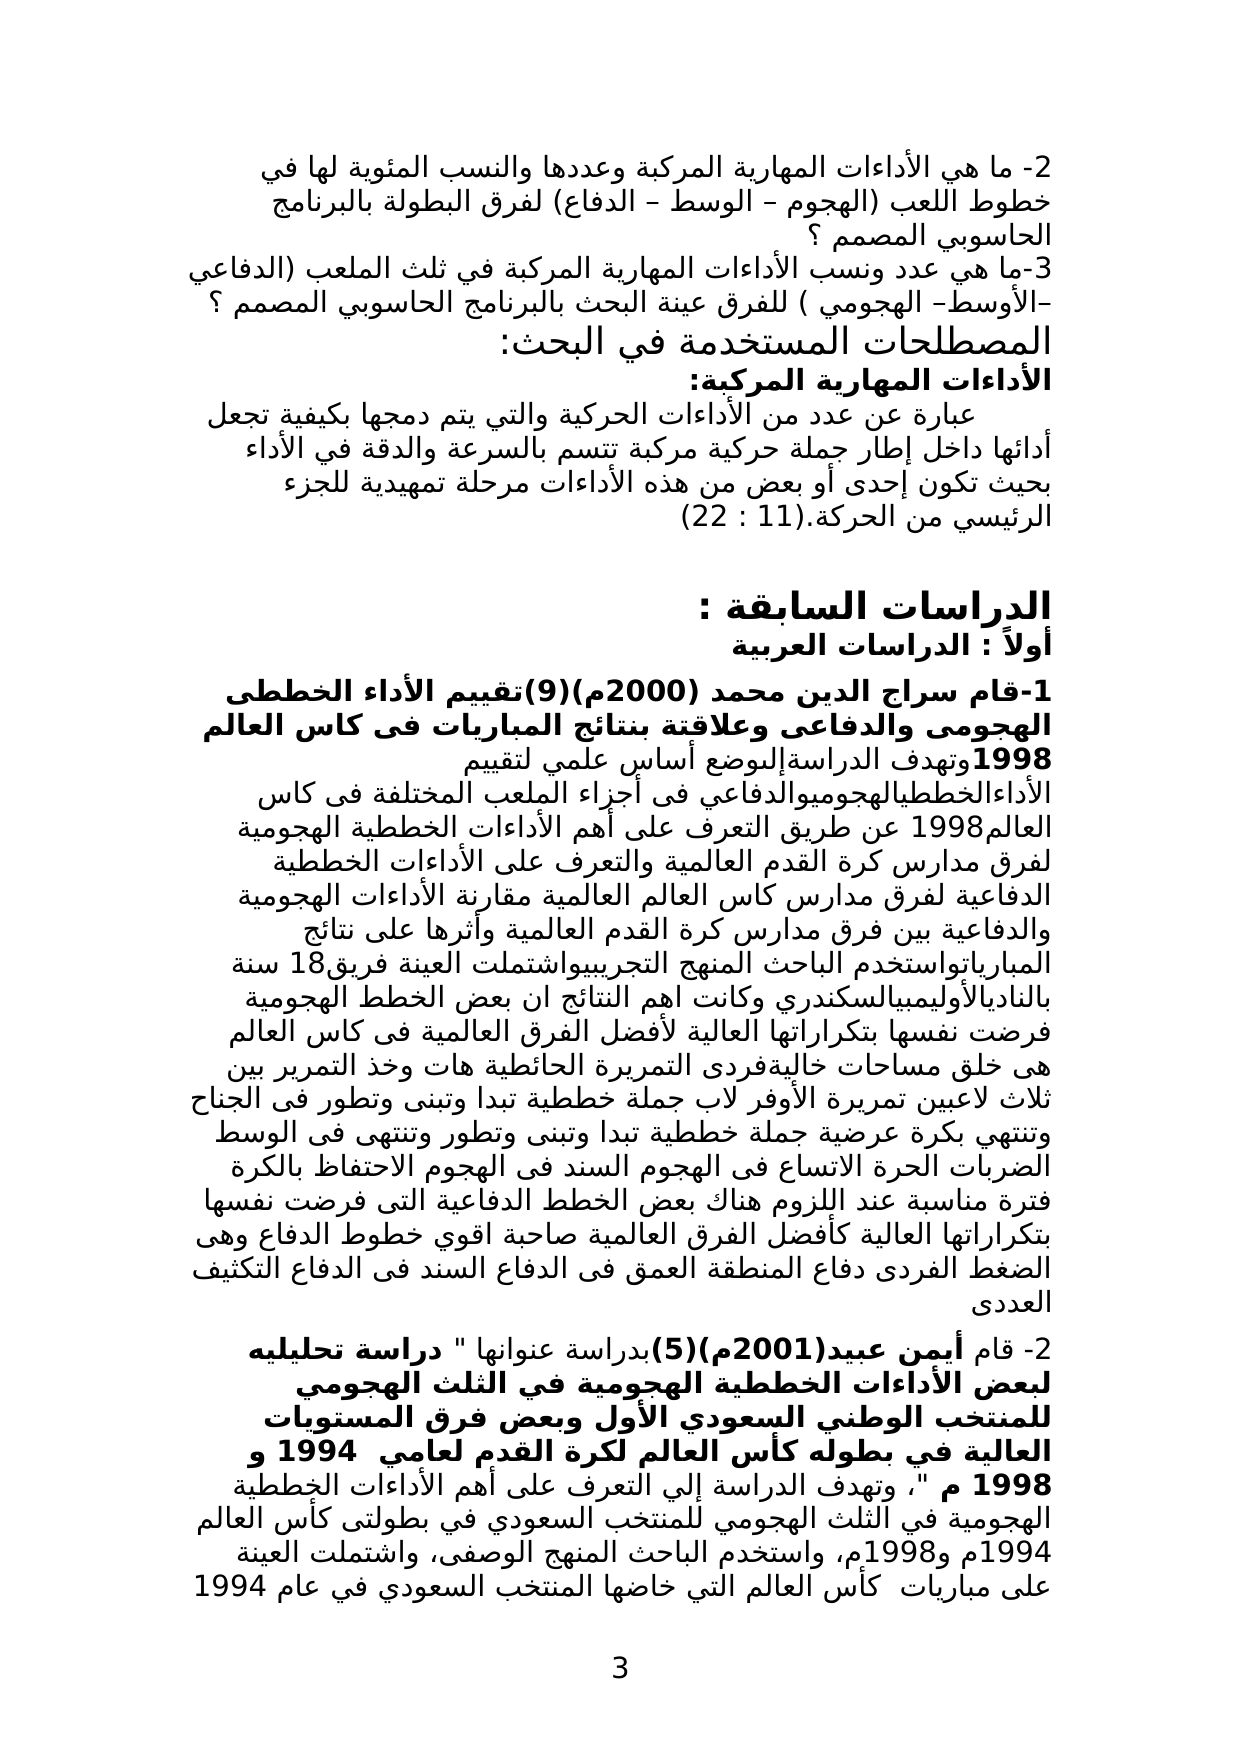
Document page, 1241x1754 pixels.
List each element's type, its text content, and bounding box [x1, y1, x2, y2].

text عبارة عن عدد من الأداءات الحركية والتي يتم دمجها بكيفية تجعل أدائها داخل إطار جملة حركية مركبة تتسم بالسرعة والدقة في الأداء بحيث تكون إحدى أو بعض من هذه الأداءات مرحلة تمهيدية للجزء الرئيسي من الحركة.(11 : 22) [187, 397, 1053, 533]
text الأداءات المهارية المركبة: [187, 363, 1053, 397]
text 1-قام سراج الدين محمد (2000م)(9)تقييم الأداء الخططى الهجومى والدفاعى وعلاقتة بنتائج المباريات فى كاس العالم 1998وتهدف الدراسةإلىوضع أساس علمي لتقييم الأداءالخططيالهجوميوالدفاعي فى أجزاء الملعب المختلفة فى كاس العالم1998 عن طريق التعرف على أهم الأداءات الخططية الهجومية لفرق مدارس كرة القدم العالمية والتعرف على الأداءات الخططية الدفاعية لفرق مدارس كاس العالم العالمية مقارنة الأداءات الهجومية والدفاعية بين فرق مدارس كرة القدم العالمية وأثرها على نتائج المبارياتواستخدم الباحث المنهج التجريبيواشتملت العينة فريق18 سنة بالناديالأوليمبيالسكندري وكانت اهم النتائج ان بعض الخطط الهجومية فرضت نفسها بتكراراتها العالية لأفضل الفرق العالمية فى كاس العالم هى خلق مساحات خاليةفردى التمريرة الحائطية هات وخذ التمرير بين ثلاث لاعبين تمريرة الأوفر لاب جملة خططية تبدا وتبنى وتطور فى الجناح وتنتهي بكرة عرضية جملة خططية تبدا وتبنى وتطور وتنتهى فى الوسط الضربات الحرة الاتساع فى الهجوم السند فى الهجوم الاحتفاظ بالكرة فترة مناسبة عند اللزوم هناك بعض الخطط الدفاعية التى فرضت نفسها بتكراراتها العالية كأفضل الفرق العالمية صاحبة اقوي خطوط الدفاع وهى الضغط الفردى دفاع المنطقة العمق فى الدفاع السند فى الدفاع التكثيف العددى [187, 674, 1053, 1319]
text المصطلحات المستخدمة في البحث: [187, 320, 1053, 363]
text 2- ما هي الأداءات المهارية المركبة وعددها والنسب المئوية لها في خطوط اللعب (الهجوم – الوسط – الدفاع) لفرق البطولة بالبرنامج الحاسوبي المصمم ؟ [187, 150, 1053, 252]
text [187, 1332, 1053, 1604]
text 3-ما هي عدد ونسب الأداءات المهارية المركبة في ثلث الملعب (الدفاعي –الأوسط– الهجومي ) للفرق عينة البحث بالبرنامج الحاسوبي المصمم ؟ [187, 252, 1053, 320]
text أولاً : الدراسات العربية [187, 628, 1053, 662]
text الدراسات السابقة : [187, 584, 1053, 628]
